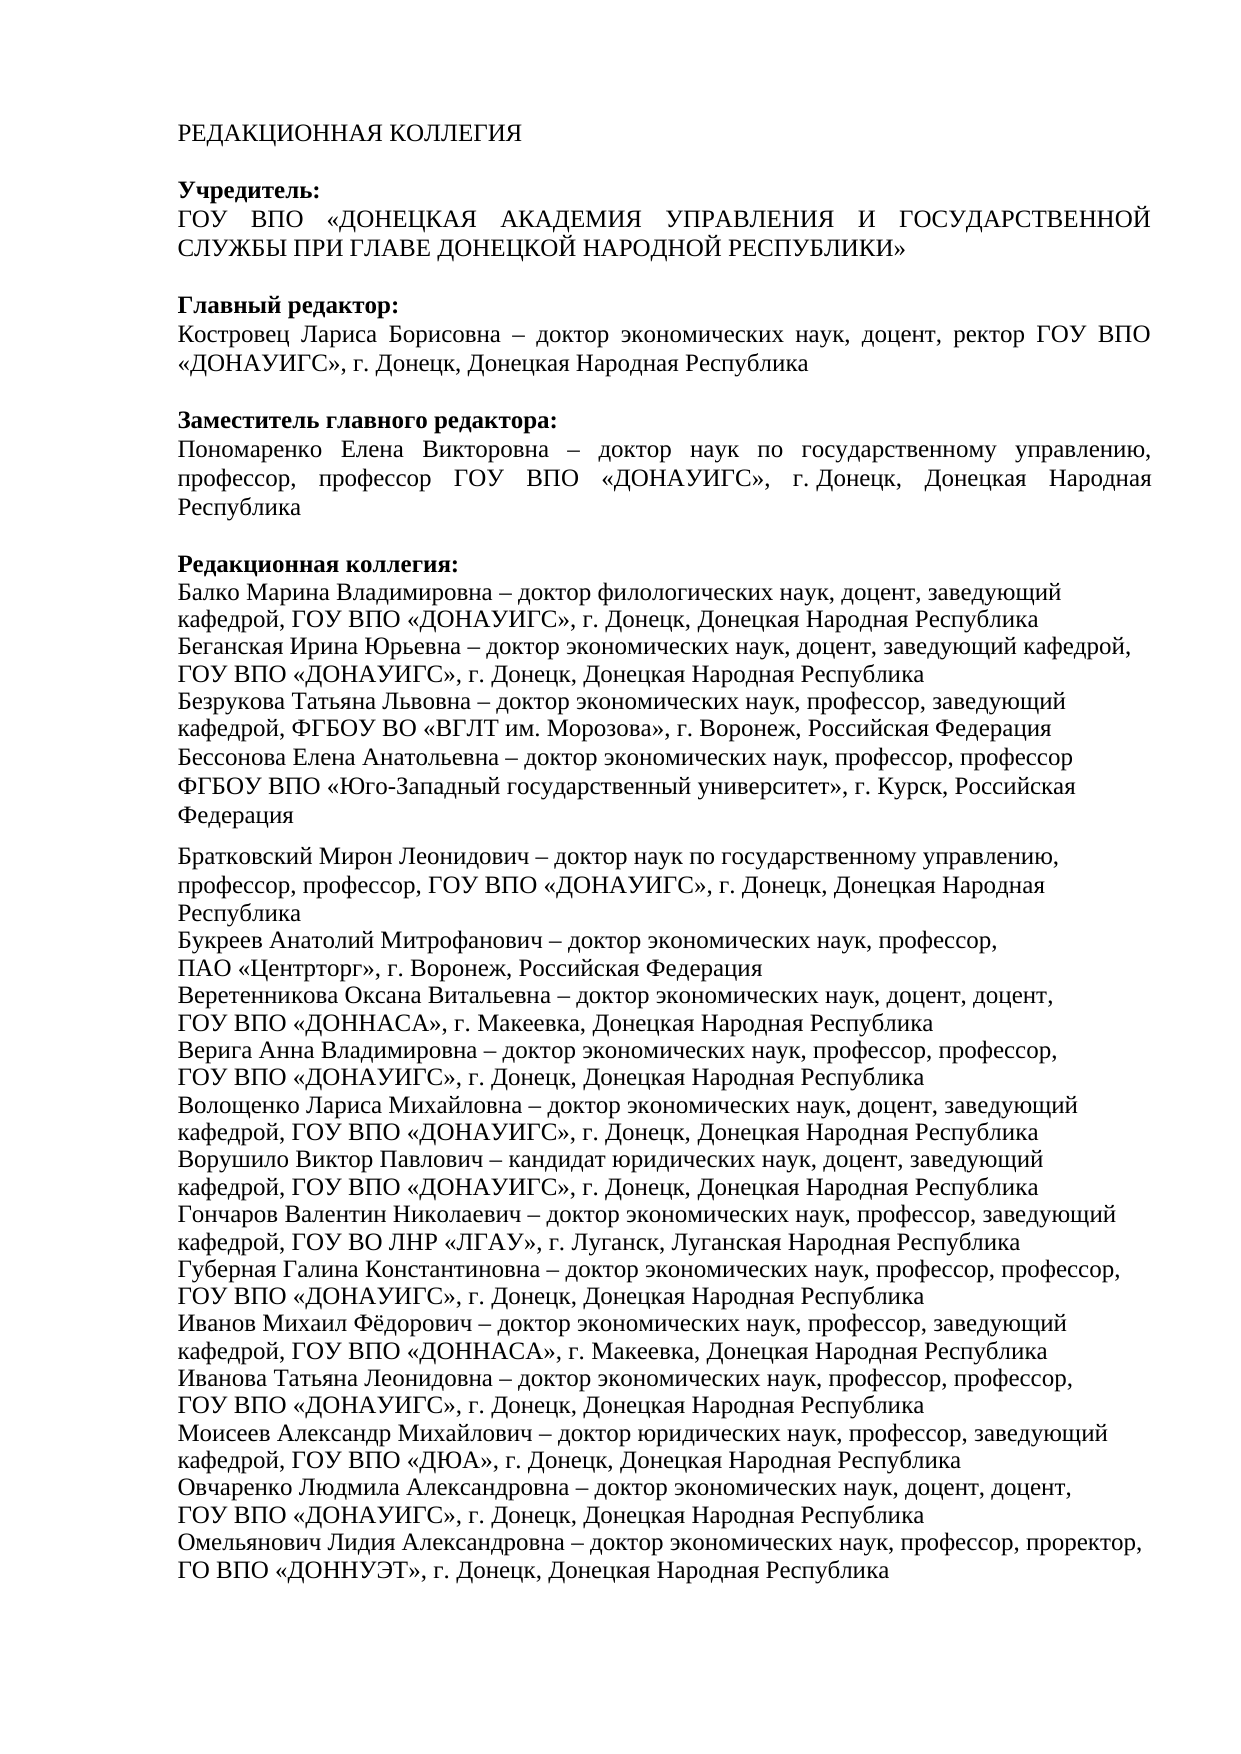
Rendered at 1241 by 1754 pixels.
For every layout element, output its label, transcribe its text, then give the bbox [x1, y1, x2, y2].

text Безрукова Татьяна Львовна – доктор экономических наук, профессор, заведующий кафедрой, ФГБОУ ВО «ВГЛТ им. Морозова», г. Воронеж, Российская Федерация [177, 687, 1152, 742]
text ГОУ ВПО «ДОНЕЦКАЯ АКАДЕМИЯ УПРАВЛЕНИЯ И ГОСУДАРСТВЕННОЙ СЛУЖБЫ ПРИ ГЛАВЕ ДОНЕЦКОЙ НАРОДНОЙ РЕСПУБЛИКИ» [177, 204, 1152, 262]
text Омельянович Лидия Александровна – доктор экономических наук, профессор, проректор, ГО ВПО «ДОННУЭТ», г. Донецк, Донецкая Народная Республика [177, 1529, 1152, 1583]
text Братковский Мирон Леонидович – доктор наук по государственному управлению, профессор, профессор, ГОУ ВПО «ДОНАУИГС», г. Донецк, Донецкая Народная Республика [177, 841, 1152, 927]
text Верига Анна Владимировна – доктор экономических наук, профессор, профессор, ГОУ ВПО «ДОНАУИГС», г. Донецк, Донецкая Народная Республика [177, 1037, 1152, 1091]
text Бессонова Елена Анатольевна – доктор экономических наук, профессор, профессор ФГБОУ ВПО «Юго-Западный государственный университет», г. Курск, Российская Федерация [177, 742, 1152, 828]
text Иванова Татьяна Леонидовна – доктор экономических наук, профессор, профессор, ГОУ ВПО «ДОНАУИГС», г. Донецк, Донецкая Народная Республика [177, 1365, 1152, 1419]
text Учредитель: [177, 176, 1152, 204]
text Гончаров Валентин Николаевич – доктор экономических наук, профессор, заведующий кафедрой, ГОУ ВО ЛНР «ЛГАУ», г. Луганск, Луганская Народная Республика [177, 1201, 1152, 1255]
text Губерная Галина Константиновна – доктор экономических наук, профессор, профессор, ГОУ ВПО «ДОНАУИГС», г. Донецк, Донецкая Народная Республика [177, 1255, 1152, 1310]
text Главный редактор: [177, 291, 1152, 319]
text Костровец Лариса Борисовна – доктор экономических наук, доцент, ректор ГОУ ВПО «ДОНАУИГС», г. Донецк, Донецкая Народная Республика [177, 319, 1152, 377]
text Моисеев Александр Михайлович – доктор юридических наук, профессор, заведующий кафедрой, ГОУ ВПО «ДЮА», г. Донецк, Донецкая Народная Республика [177, 1419, 1152, 1474]
text Ворушило Виктор Павлович – кандидат юридических наук, доцент, заведующий кафедрой, ГОУ ВПО «ДОНАУИГС», г. Донецк, Донецкая Народная Республика [177, 1146, 1152, 1201]
text Веретенникова Оксана Витальевна – доктор экономических наук, доцент, доцент, ГОУ ВПО «ДОННАСА», г. Макеевка, Донецкая Народная Республика [177, 982, 1152, 1037]
text Иванов Михаил Фёдорович – доктор экономических наук, профессор, заведующий кафедрой, ГОУ ВПО «ДОННАСА», г. Макеевка, Донецкая Народная Республика [177, 1310, 1152, 1365]
text Пономаренко Елена Викторовна – доктор наук по государственному управлению, профессор, профессор ГОУ ВПО «ДОНАУИГС», г. Донецк, Донецкая Народная Республика [177, 434, 1152, 521]
text Редакционная коллегия: [177, 549, 1152, 578]
text Букреев Анатолий Митрофанович – доктор экономических наук, профессор, ПАО «Центрторг», г. Воронеж, Российская Федерация [177, 927, 1152, 982]
text Заместитель главного редактора: [177, 406, 1152, 434]
text РЕДАКЦИОННАЯ КОЛЛЕГИЯ [177, 118, 1152, 147]
text Балко Марина Владимировна – доктор филологических наук, доцент, заведующий кафедрой, ГОУ ВПО «ДОНАУИГС», г. Донецк, Донецкая Народная Республика [177, 578, 1152, 633]
text Волощенко Лариса Михайловна – доктор экономических наук, доцент, заведующий кафедрой, ГОУ ВПО «ДОНАУИГС», г. Донецк, Донецкая Народная Республика [177, 1091, 1152, 1146]
text Беганская Ирина Юрьевна – доктор экономических наук, доцент, заведующий кафедрой, ГОУ ВПО «ДОНАУИГС», г. Донецк, Донецкая Народная Республика [177, 633, 1152, 687]
text Овчаренко Людмила Александровна – доктор экономических наук, доцент, доцент, ГОУ ВПО «ДОНАУИГС», г. Донецк, Донецкая Народная Республика [177, 1474, 1152, 1529]
